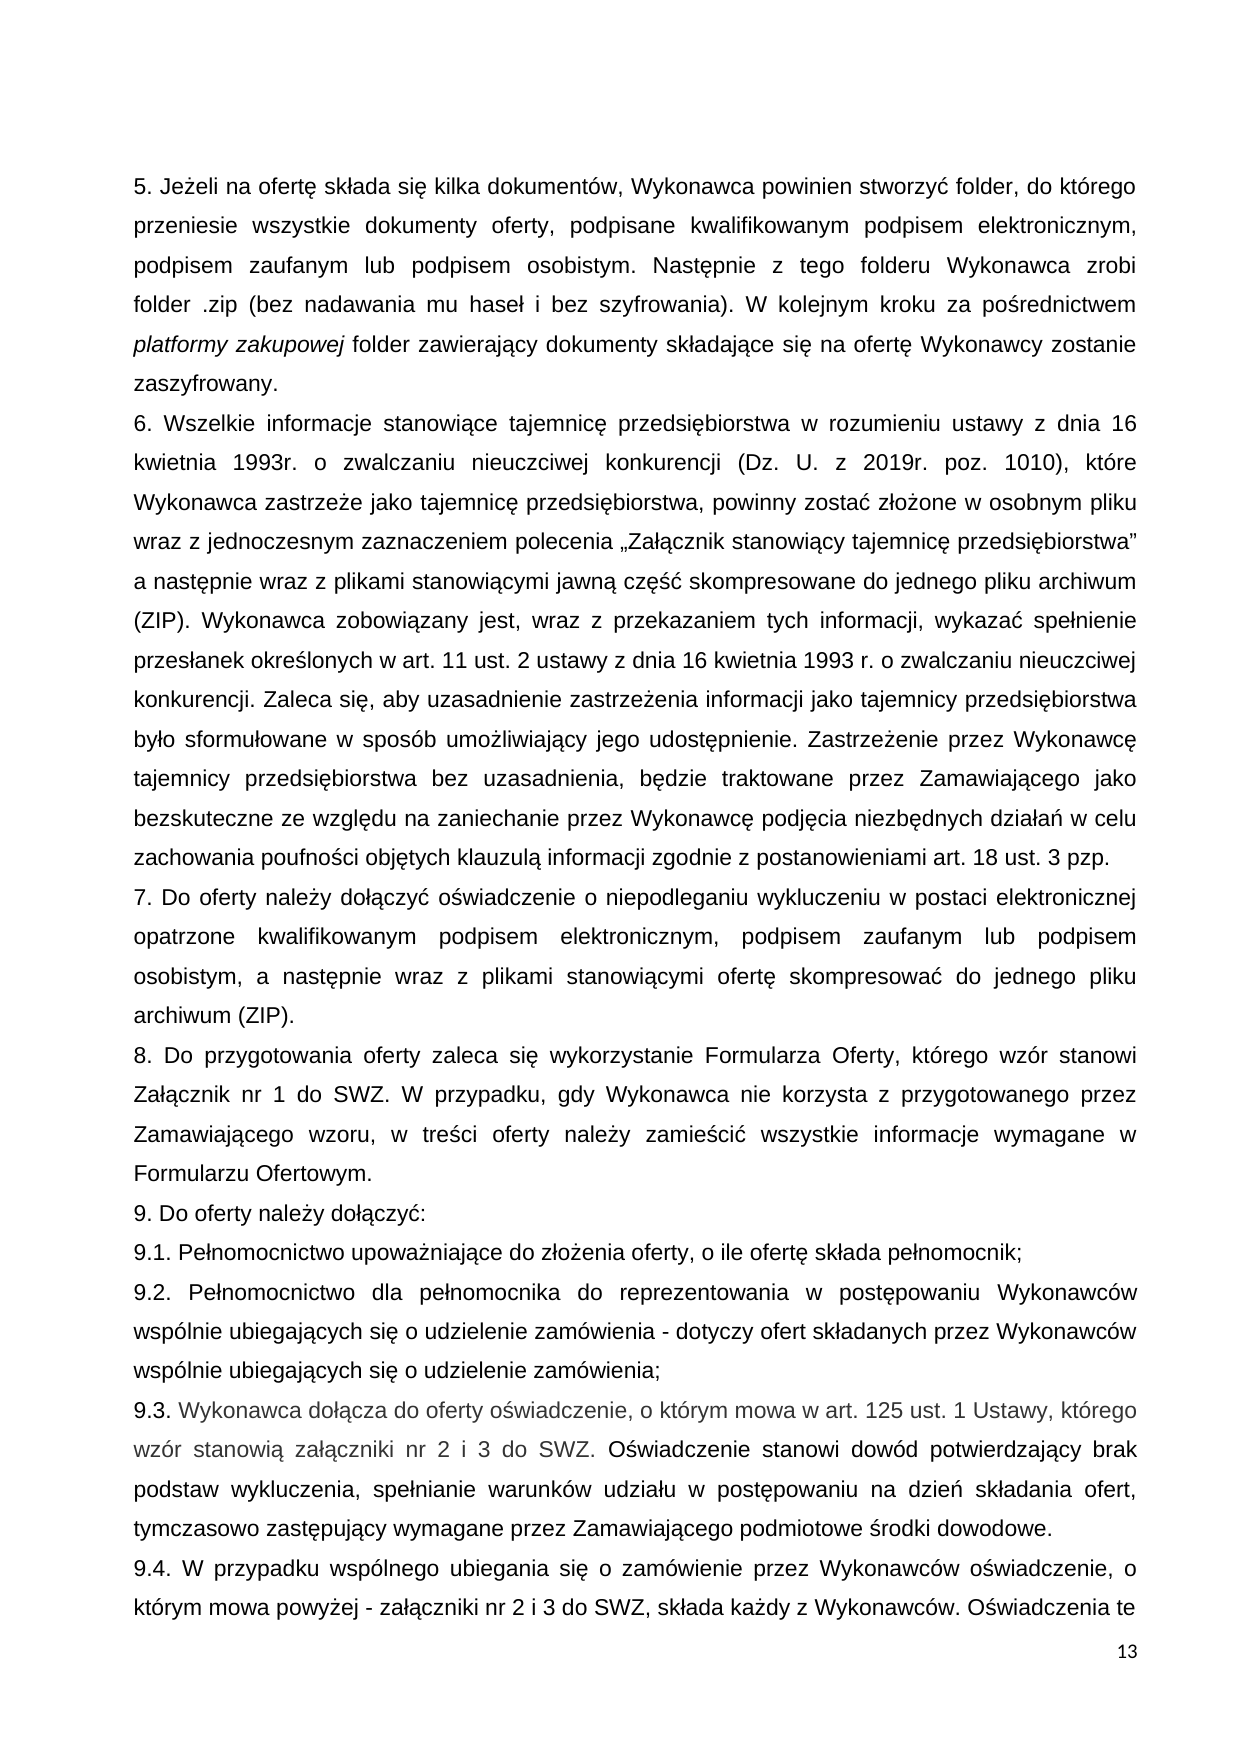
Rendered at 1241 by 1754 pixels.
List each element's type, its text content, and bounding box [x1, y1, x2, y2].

text 9.1. Pełnomocnictwo upoważniające do złożenia oferty, o ile ofertę składa pełnomocnik; [133, 1239, 1137, 1265]
text 5. Jeżeli na ofertę składa się kilka dokumentów, Wykonawca powinien stworzyć folder, do którego przeniesie wszystkie dokumenty oferty, podpisane kwalifikowanym podpisem elektronicznym, podpisem zaufanym lub podpisem osobistym. Następnie z tego folderu Wykonawca zrobi folder .zip (bez nadawania mu haseł i bez szyfrowania). W kolejnym kroku za pośrednictwem platformy zakupowej folder zawierający dokumenty składające się na ofertę Wykonawcy zostanie zaszyfrowany. [133, 173, 1137, 397]
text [133, 1555, 1137, 1621]
text 6. Wszelkie informacje stanowiące tajemnicę przedsiębiorstwa w rozumieniu ustawy z dnia 16 kwietnia 1993r. o zwalczaniu nieuczciwej konkurencji (Dz. U. z 2019r. poz. 1010), które Wykonawca zastrzeże jako tajemnicę przedsiębiorstwa, powinny zostać złożone w osobnym pliku wraz z jednoczesnym zaznaczeniem polecenia „Załącznik stanowiący tajemnicę przedsiębiorstwa” a następnie wraz z plikami stanowiącymi jawną część skompresowane do jednego pliku archiwum (ZIP). Wykonawca zobowiązany jest, wraz z przekazaniem tych informacji, wykazać spełnienie przesłanek określonych w art. 11 ust. 2 ustawy z dnia 16 kwietnia 1993 r. o zwalczaniu nieuczciwej konkurencji. Zaleca się, aby uzasadnienie zastrzeżenia informacji jako tajemnicy przedsiębiorstwa było sformułowane w sposób umożliwiający jego udostępnienie. Zastrzeżenie przez Wykonawcę tajemnicy przedsiębiorstwa bez uzasadnienia, będzie traktowane przez Zamawiającego jako bezskuteczne ze względu na zaniechanie przez Wykonawcę podjęcia niezbędnych działań w celu zachowania poufności objętych klauzulą informacji zgodnie z postanowieniami art. 18 ust. 3 pzp. [133, 410, 1137, 871]
text 9. Do oferty należy dołączyć: [133, 1199, 1137, 1226]
text 9.2. Pełnomocnictwo dla pełnomocnika do reprezentowania w postępowaniu Wykonawców wspólnie ubiegających się o udzielenie zamówienia - dotyczy ofert składanych przez Wykonawców wspólnie ubiegających się o udzielenie zamówienia; [133, 1278, 1137, 1384]
text 8. Do przygotowania oferty zaleca się wykorzystanie Formularza Oferty, którego wzór stanowi Załącznik nr 1 do SWZ. W przypadku, gdy Wykonawca nie korzysta z przygotowanego przez Zamawiającego wzoru, w treści oferty należy zamieścić wszystkie informacje wymagane w Formularzu Ofertowym. [133, 1042, 1137, 1186]
text 9.3. Wykonawca dołącza do oferty oświadczenie, o którym mowa w art. 125 ust. 1 Ustawy, którego wzór stanowią załączniki nr 2 i 3 do SWZ. Oświadczenie stanowi dowód potwierdzający brak podstaw wykluczenia, spełnianie warunków udziału w postępowaniu na dzień składania ofert, tymczasowo zastępujący wymagane przez Zamawiającego podmiotowe środki dowodowe. [133, 1397, 1137, 1542]
text 7. Do oferty należy dołączyć oświadczenie o niepodleganiu wykluczeniu w postaci elektronicznej opatrzone kwalifikowanym podpisem elektronicznym, podpisem zaufanym lub podpisem osobistym, a następnie wraz z plikami stanowiącymi ofertę skompresować do jednego pliku archiwum (ZIP). [133, 884, 1137, 1028]
